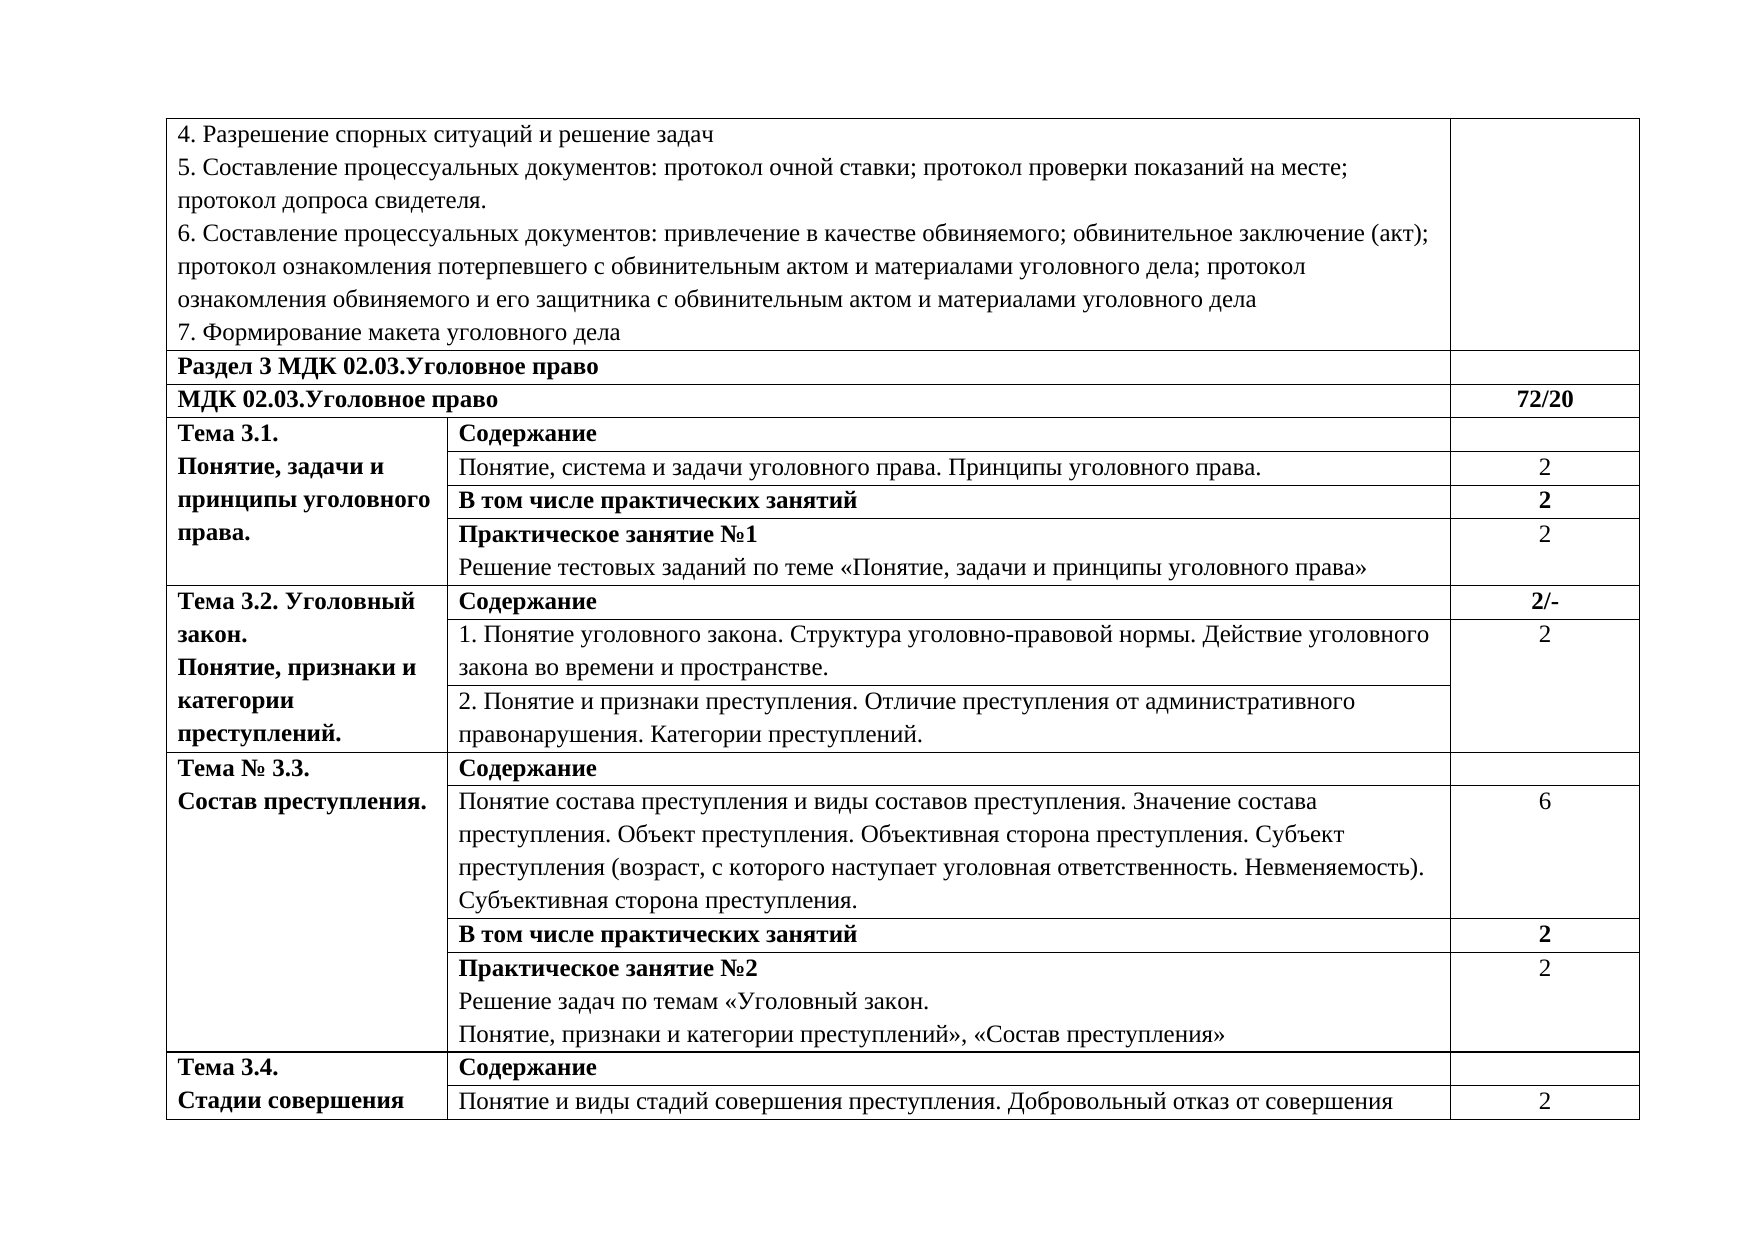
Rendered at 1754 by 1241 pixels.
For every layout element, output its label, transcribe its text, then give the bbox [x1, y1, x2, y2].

table_cell Тема 3.2. Уголовный закон. Понятие, признаки и категории преступлений. [167, 586, 447, 752]
table_cell 1. Понятие уголовного закона. Структура уголовно-правовой нормы. Действие уголовного закона во времени и пространстве. [448, 620, 1450, 685]
table_cell В том числе практических занятий [448, 486, 1450, 518]
table_cell [1451, 351, 1639, 383]
table_cell 2 [1451, 953, 1639, 1051]
table_cell [1451, 119, 1639, 350]
table_cell [1451, 1053, 1639, 1085]
table_cell Тема № 3.3. Состав преступления. [167, 753, 447, 1051]
table_cell Тема 3.4. Стадии совершения преступления [167, 1053, 447, 1119]
table_cell 6 [1451, 786, 1639, 918]
table_cell 2 [1451, 519, 1639, 585]
table_cell 2 [1451, 452, 1639, 484]
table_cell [167, 119, 1450, 350]
table_cell 2 [1451, 1086, 1639, 1119]
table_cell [448, 1086, 1450, 1119]
table_cell Понятие состава преступления и виды составов преступления. Значение состава преступления. Объект преступления. Объективная сторона преступления. Субъект преступления (возраст, с которого наступает уголовная ответственность. Невменяемость). Субъективная сторона преступления. [448, 786, 1450, 918]
table_cell 2/- [1451, 586, 1639, 618]
table_cell Тема 3.1. Понятие, задачи и принципы уголовного права. [167, 418, 447, 585]
table_cell [1451, 753, 1639, 785]
table_cell Содержание [448, 586, 1450, 618]
table_cell Содержание [448, 1053, 1450, 1085]
table_cell 2 [1451, 620, 1639, 752]
table_cell Практическое занятие №2 Решение задач по темам «Уголовный закон. Понятие, признаки и категории преступлений», «Состав преступления» [448, 953, 1450, 1051]
table_cell Практическое занятие №1 Решение тестовых заданий по теме «Понятие, задачи и принципы уголовного права» [448, 519, 1450, 585]
table_cell Раздел 3 МДК 02.03.Уголовное право [167, 351, 1450, 383]
table_cell МДК 02.03.Уголовное право [167, 385, 1450, 417]
table_cell 72/20 [1451, 385, 1639, 417]
table_cell [1451, 418, 1639, 451]
table_cell 2 [1451, 486, 1639, 518]
table_cell 2. Понятие и признаки преступления. Отличие преступления от административного правонарушения. Категории преступлений. [448, 686, 1450, 752]
table_cell Содержание [448, 418, 1450, 451]
table_cell Содержание [448, 753, 1450, 785]
table_cell В том числе практических занятий [448, 919, 1450, 952]
table_cell Понятие, система и задачи уголовного права. Принципы уголовного права. [448, 452, 1450, 484]
table_cell 2 [1451, 919, 1639, 952]
